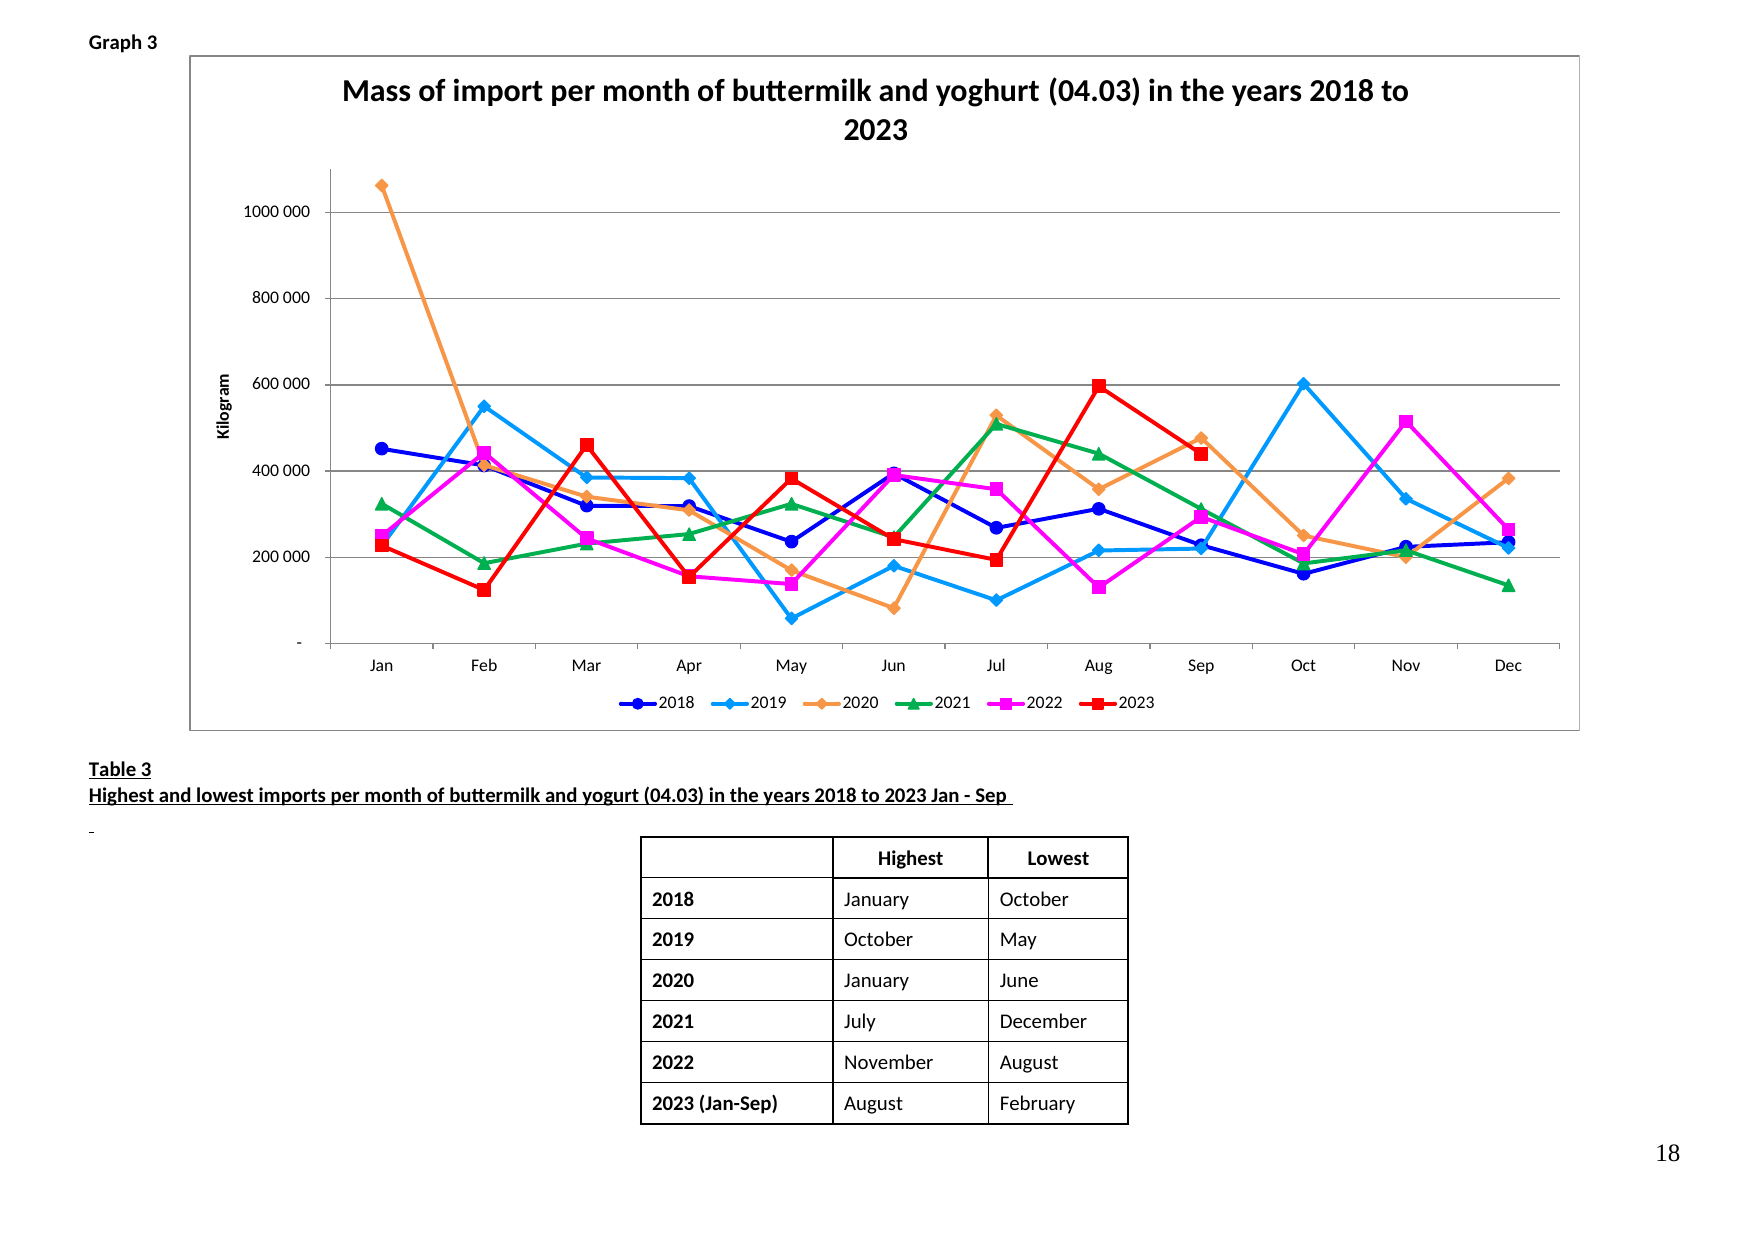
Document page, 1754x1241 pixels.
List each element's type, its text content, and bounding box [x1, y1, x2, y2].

table_cell 2019 [642, 919, 832, 959]
table_header Highest [834, 838, 987, 877]
table_cell 2018 [642, 878, 832, 918]
table_header [642, 838, 832, 877]
table_cell 2021 [642, 1001, 832, 1041]
text Graph 3 [89, 29, 1680, 55]
table_cell August [834, 1083, 988, 1123]
table_cell June [989, 960, 1127, 1000]
table_cell January [834, 960, 988, 1000]
table_cell December [989, 1001, 1127, 1041]
table_cell 2022 [642, 1042, 832, 1082]
text Highest and lowest imports per month of buttermilk and yogurt (04.03) in the years 2018 to 2023 Jan - Sep [89, 782, 1680, 807]
text Table 3 [89, 756, 1680, 782]
table_cell January [834, 879, 988, 918]
table_header Lowest [989, 838, 1127, 877]
table_cell May [989, 919, 1127, 959]
table_cell 2020 [642, 960, 832, 1000]
table_cell August [989, 1042, 1127, 1082]
table_cell November [834, 1042, 988, 1082]
table_cell 2023 (Jan-Sep) [642, 1083, 832, 1123]
table_cell July [834, 1001, 988, 1041]
table_cell February [989, 1083, 1127, 1123]
table_cell October [834, 919, 988, 959]
table_cell October [989, 879, 1127, 918]
